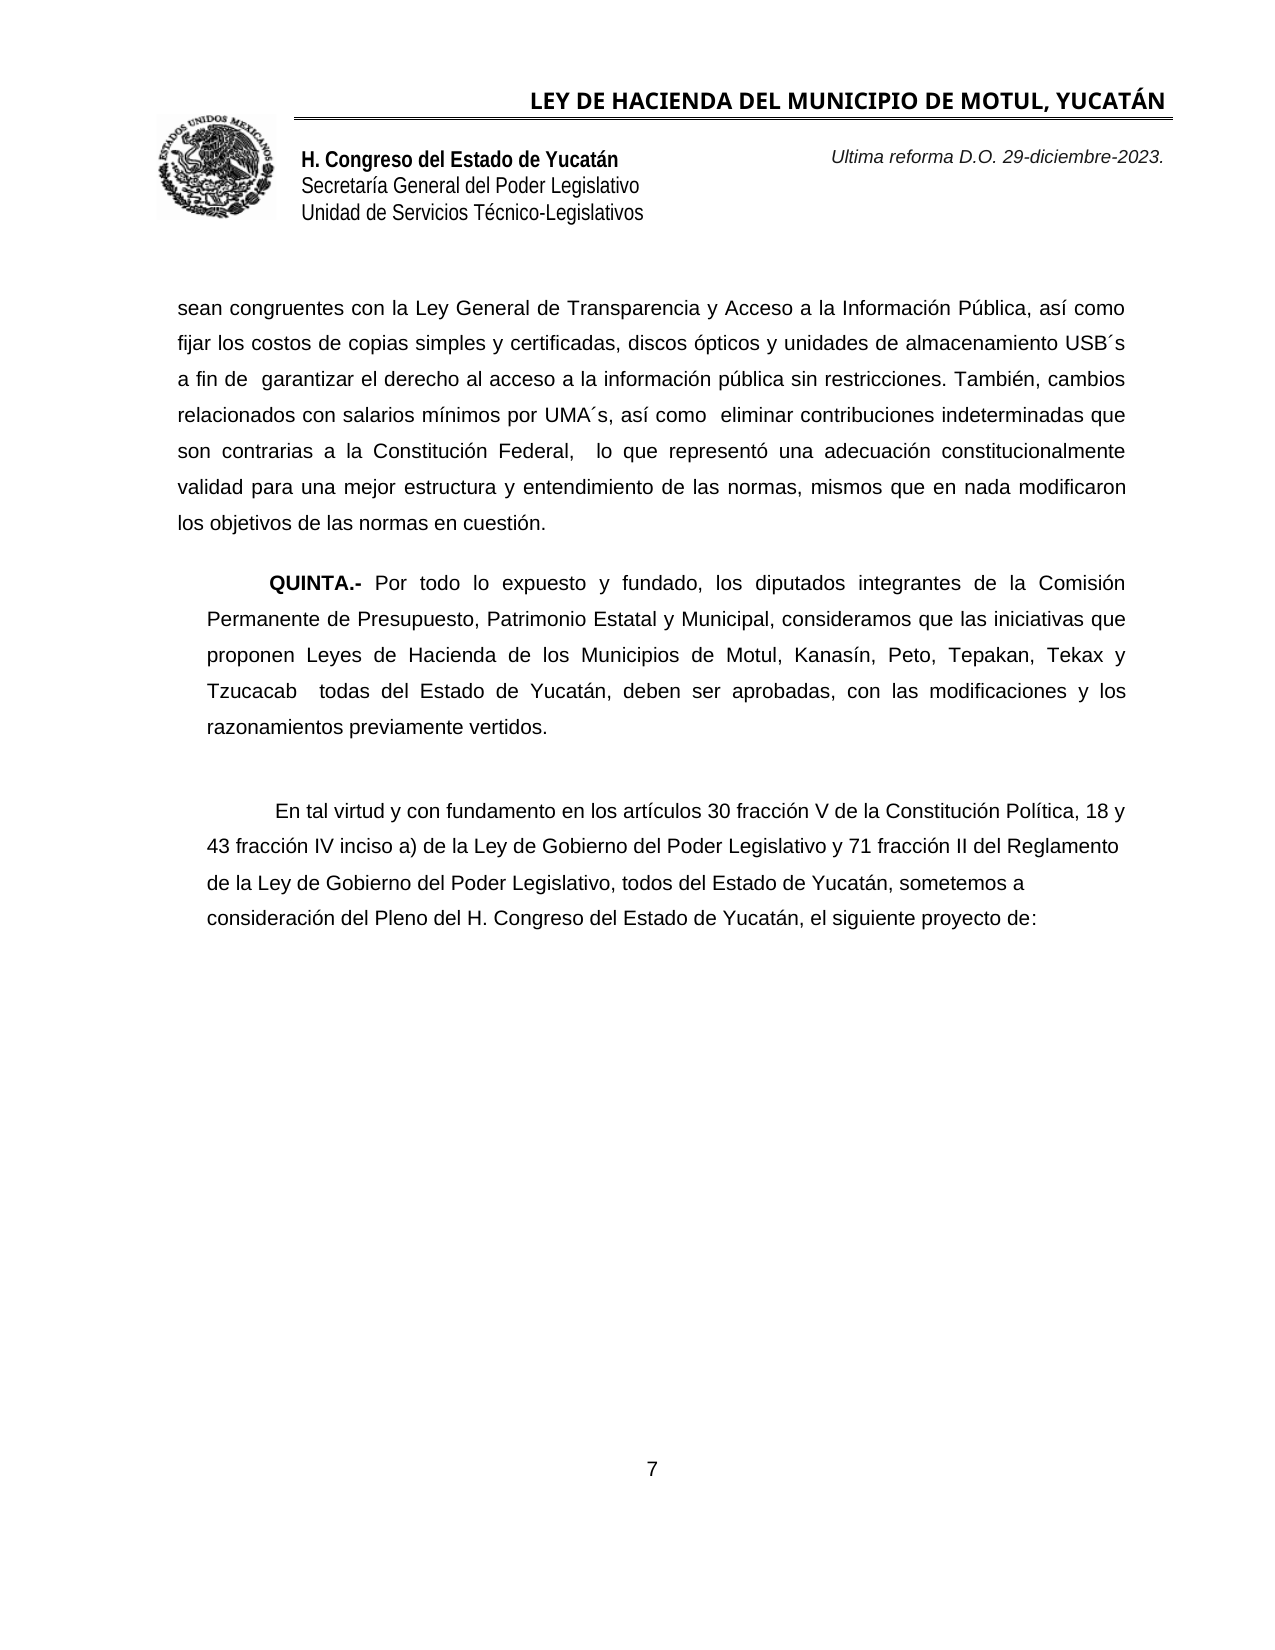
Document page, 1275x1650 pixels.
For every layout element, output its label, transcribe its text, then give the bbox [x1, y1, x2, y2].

text En tal virtud y con fundamento en los artículos 30 fracción V de la Constitución Política, 18 y 43 fracción IV inciso a) de la Ley de Gobierno del Poder Legislativo y 71 fracción II del Reglamento de la Ley de Gobierno del Poder Legislativo, todos del Estado de Yucatán, sometemos a consideración del Pleno del H. Congreso del Estado de Yucatán, el siguiente proyecto de: [207, 798, 1127, 930]
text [177, 295, 1127, 535]
text QUINTA.- Por todo lo expuesto y fundado, los diputados integrantes de la Comisión Permanente de Presupuesto, Patrimonio Estatal y Municipal, consideramos que las iniciativas que proponen Leyes de Hacienda de los Municipios de Motul, Kanasín, Peto, Tepakan, Tekax y Tzucacab todas del Estado de Yucatán, deben ser aprobadas, con las modificaciones y los razonamientos previamente vertidos. [207, 571, 1127, 738]
